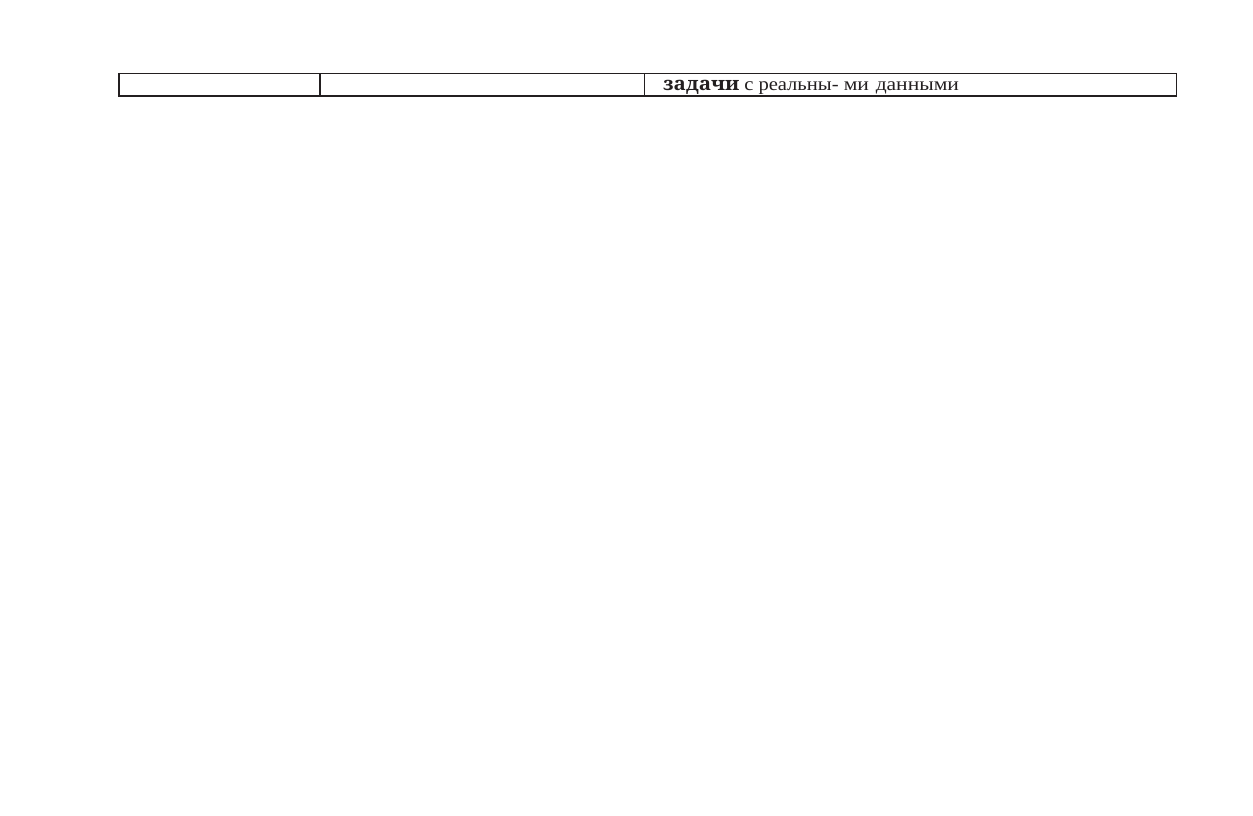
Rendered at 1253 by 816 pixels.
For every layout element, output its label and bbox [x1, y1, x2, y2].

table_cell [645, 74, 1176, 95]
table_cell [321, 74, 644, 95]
table_cell [120, 74, 319, 95]
